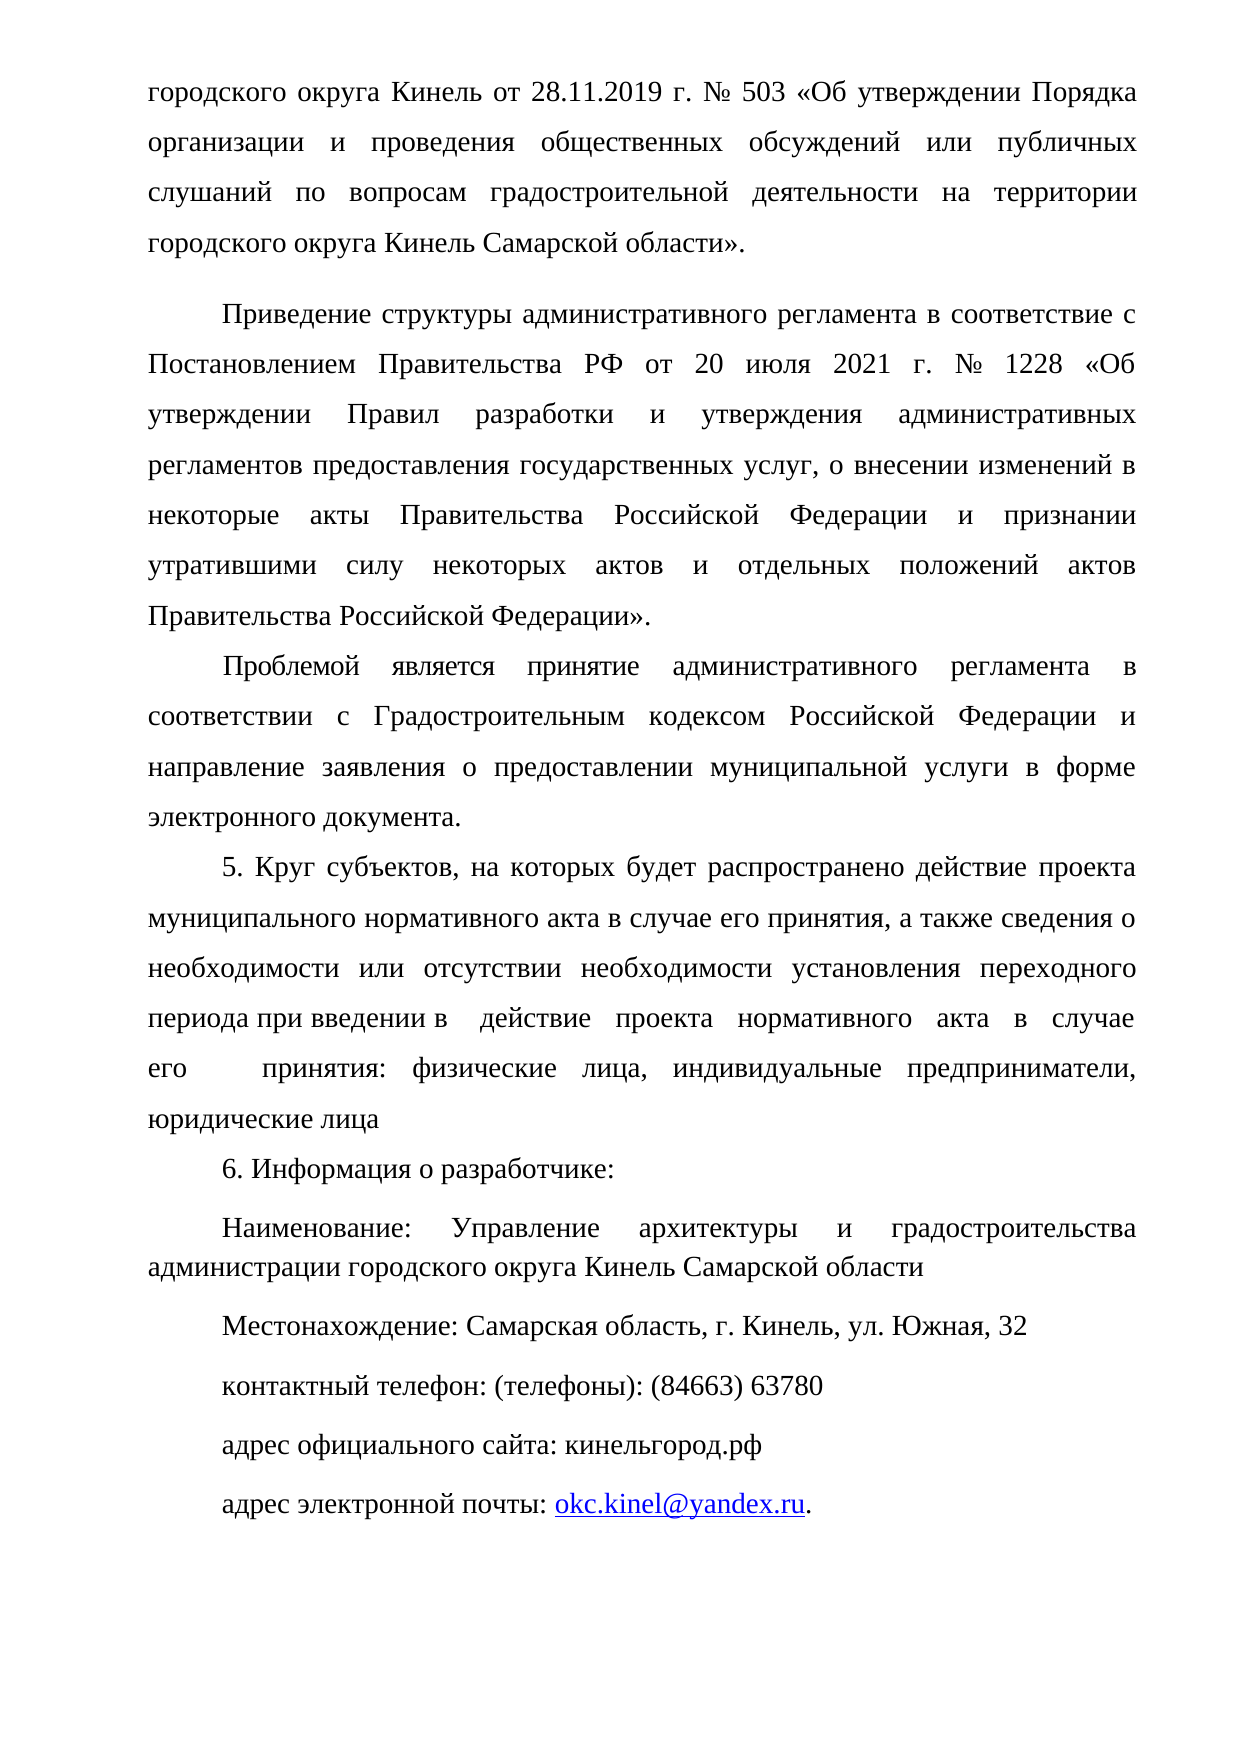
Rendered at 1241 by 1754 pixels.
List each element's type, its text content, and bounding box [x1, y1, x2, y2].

text Местонахождение: Самарская область, г. Кинель, ул. Южная, 32 [148, 1308, 1137, 1342]
text адрес электронной почты: okc.kinel@yandex.ru. [148, 1487, 1137, 1520]
text Наименование: Управление архитектуры и градостроительства администрации городского округа Кинель Самарской области [148, 1211, 1137, 1283]
text Приведение структуры административного регламента в соответствие с Постановлением Правительства РФ от 20 июля 2021 г. № 1228 «Об утверждении Правил разработки и утверждения административных регламентов предоставления государственных услуг, о внесении изменений в некоторые акты Правительства Российской Федерации и признании утратившими силу некоторых актов и отдельных положений актов Правительства Российской Федерации». [148, 296, 1137, 631]
text Проблемой является принятие административного регламента в соответствии с Градостроительным кодексом Российской Федерации и направление заявления о предоставлении муниципальной услуги в форме электронного документа. [148, 648, 1137, 833]
text контактный телефон: (телефоны): (84663) 63780 [148, 1368, 1137, 1401]
text адрес официального сайта: кинельгород.рф [148, 1427, 1137, 1461]
text 6. Информация о разработчике: [148, 1151, 1137, 1185]
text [148, 74, 1138, 258]
text 5. Круг субъектов, на которых будет распространено действие проекта муниципального нормативного акта в случае его принятия, а также сведения о необходимости или отсутствии необходимости установления переходного периода при введении в действие проекта нормативного акта в случае его принятия: физические лица, индивидуальные предприниматели, юридические лица [148, 849, 1137, 1134]
